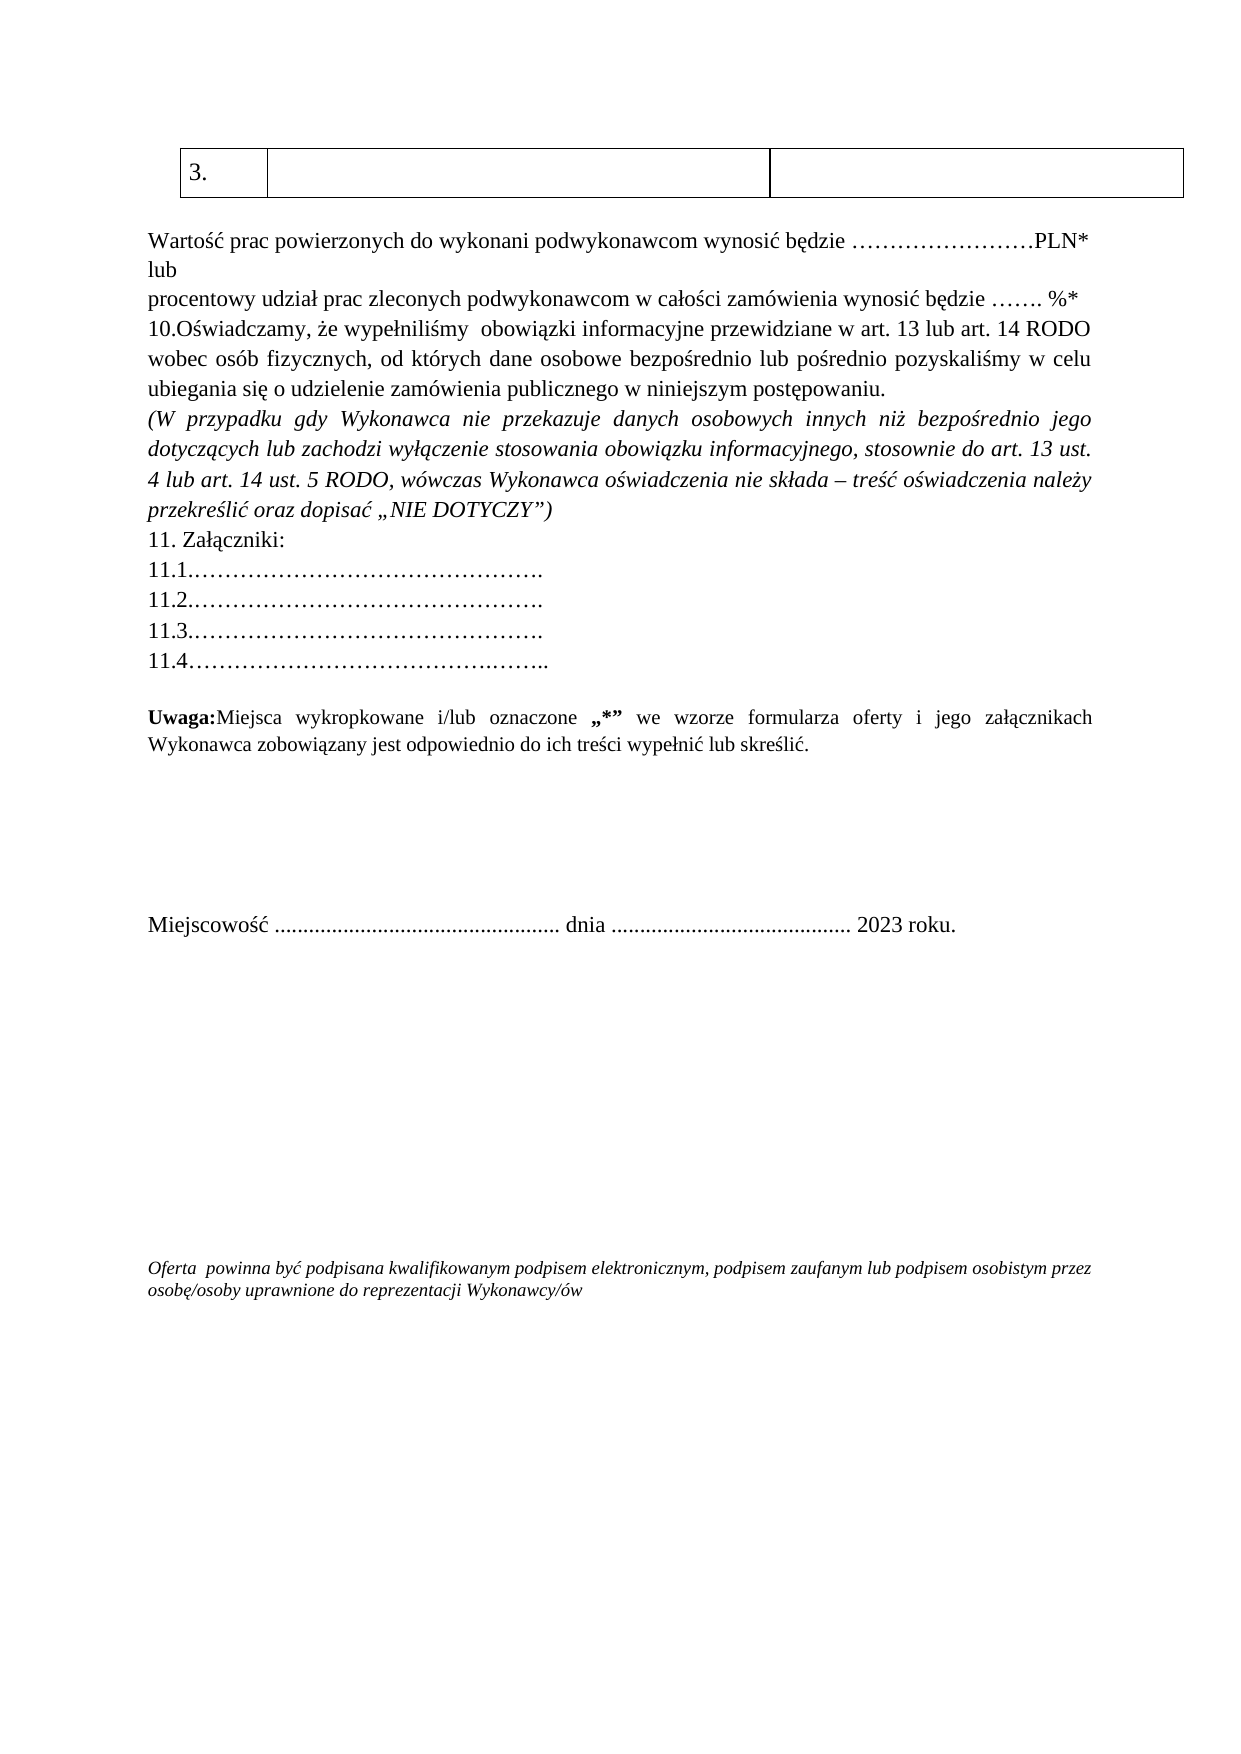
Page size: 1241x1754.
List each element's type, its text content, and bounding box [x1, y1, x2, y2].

text (W przypadku gdy Wykonawca nie przekazuje danych osobowych innych niż bezpośrednio jego dotyczących lub zachodzi wyłączenie stosowania obowiązku informacyjnego, stosownie do art. 13 ust. 4 lub art. 14 ust. 5 RODO, wówczas Wykonawca oświadczenia nie składa – treść oświadczenia należy przekreślić oraz dopisać „NIE DOTYCZY”) [148, 405, 1093, 522]
text procentowy udział prac zleconych podwykonawcom w całości zamówienia wynosić będzie ……. %* [148, 285, 1093, 312]
text 11.3.………………………………………. [148, 617, 1093, 643]
text Miejscowość .................................................. dnia .......................................... 2023 roku. [148, 911, 1093, 937]
text Uwaga:Miejsca wykropkowane i/lub oznaczone „*” we wzorze formularza oferty i jego załącznikach Wykonawca zobowiązany jest odpowiednio do ich treści wypełnić lub skreślić. [148, 705, 1093, 756]
text Wartość prac powierzonych do wykonani podwykonawcom wynosić będzie ……………………PLN* [148, 227, 1093, 253]
text Oferta powinna być podpisana kwalifikowanym podpisem elektronicznym, podpisem zaufanym lub podpisem osobistym przez osobę/osoby uprawnione do reprezentacji Wykonawcy/ów [148, 1257, 1093, 1300]
table_cell 3. [181, 149, 267, 197]
text 11. Załączniki: [148, 526, 1093, 552]
table_cell [771, 149, 1183, 197]
text 11.1.………………………………………. [148, 556, 1093, 583]
text 10.Oświadczamy, że wypełniliśmy obowiązki informacyjne przewidziane w art. 13 lub art. 14 RODO wobec osób fizycznych, od których dane osobowe bezpośrednio lub pośrednio pozyskaliśmy w celu ubiegania się o udzielenie zamówienia publicznego w niniejszym postępowaniu. [148, 314, 1093, 401]
text 11.2.………………………………………. [148, 586, 1093, 613]
table_cell [268, 149, 769, 197]
text 11.4………………………………….…….. [148, 647, 1093, 673]
text lub [148, 256, 1093, 283]
